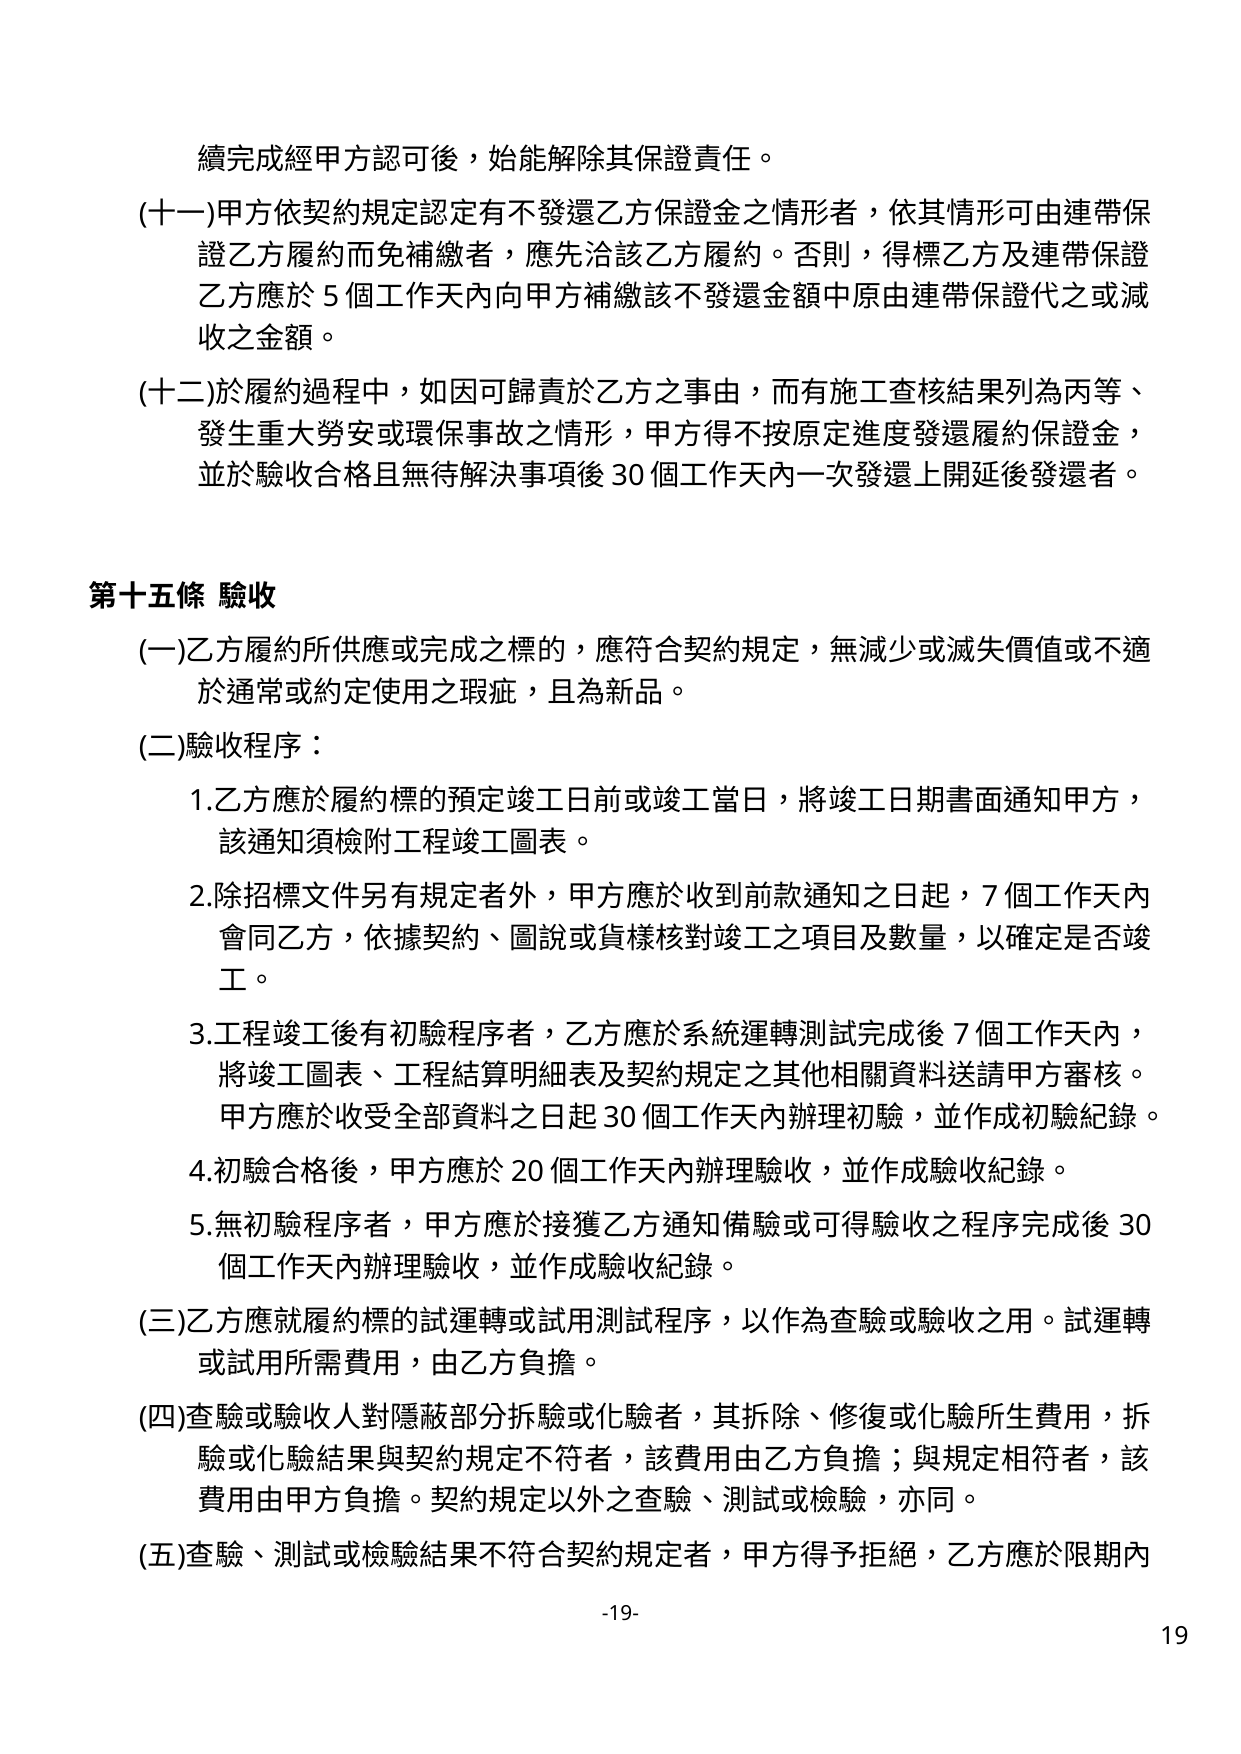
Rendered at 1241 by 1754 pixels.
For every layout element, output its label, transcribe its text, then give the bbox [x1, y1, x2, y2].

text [139, 1532, 1152, 1573]
text 5.無初驗程序者，甲方應於接獲乙方通知備驗或可得驗收之程序完成後30個工作天內辦理驗收，並作成驗收紀錄。 [189, 1202, 1152, 1286]
text 1.乙方應於履約標的預定竣工日前或竣工當日，將竣工日期書面通知甲方，該通知須檢附工程竣工圖表。 [189, 777, 1152, 861]
text (三)乙方應就履約標的試運轉或試用測試程序，以作為查驗或驗收之用。試運轉或試用所需費用，由乙方負擔。 [139, 1298, 1152, 1382]
text 3.工程竣工後有初驗程序者，乙方應於系統運轉測試完成後7個工作天內，將竣工圖表、工程結算明細表及契約規定之其他相關資料送請甲方審核。甲方應於收受全部資料之日起30個工作天內辦理初驗，並作成初驗紀錄。 [189, 1011, 1152, 1136]
text (一)乙方履約所供應或完成之標的，應符合契約規定，無減少或滅失價值或不適於通常或約定使用之瑕疵，且為新品。 [139, 627, 1152, 711]
text (十一)甲方依契約規定認定有不發還乙方保證金之情形者，依其情形可由連帶保證乙方履約而免補繳者，應先洽該乙方履約。否則，得標乙方及連帶保證乙方應於5個工作天內向甲方補繳該不發還金額中原由連帶保證代之或減收之金額。 [139, 190, 1152, 357]
text 第十五條 驗收 [89, 573, 1152, 615]
text (十二)於履約過程中，如因可歸責於乙方之事由，而有施工查核結果列為丙等、發生重大勞安或環保事故之情形，甲方得不按原定進度發還履約保證金，並於驗收合格且無待解決事項後30個工作天內一次發還上開延後發還者。 [139, 369, 1152, 494]
text (二)驗收程序： [139, 723, 1152, 765]
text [139, 136, 1152, 177]
text 4.初驗合格後，甲方應於20個工作天內辦理驗收，並作成驗收紀錄。 [189, 1148, 1152, 1190]
text (四)查驗或驗收人對隱蔽部分拆驗或化驗者，其拆除、修復或化驗所生費用，拆驗或化驗結果與契約規定不符者，該費用由乙方負擔；與規定相符者，該費用由甲方負擔。契約規定以外之查驗、測試或檢驗，亦同。 [139, 1394, 1152, 1519]
text 2.除招標文件另有規定者外，甲方應於收到前款通知之日起，7個工作天內會同乙方，依據契約、圖說或貨樣核對竣工之項目及數量，以確定是否竣工。 [189, 873, 1152, 998]
